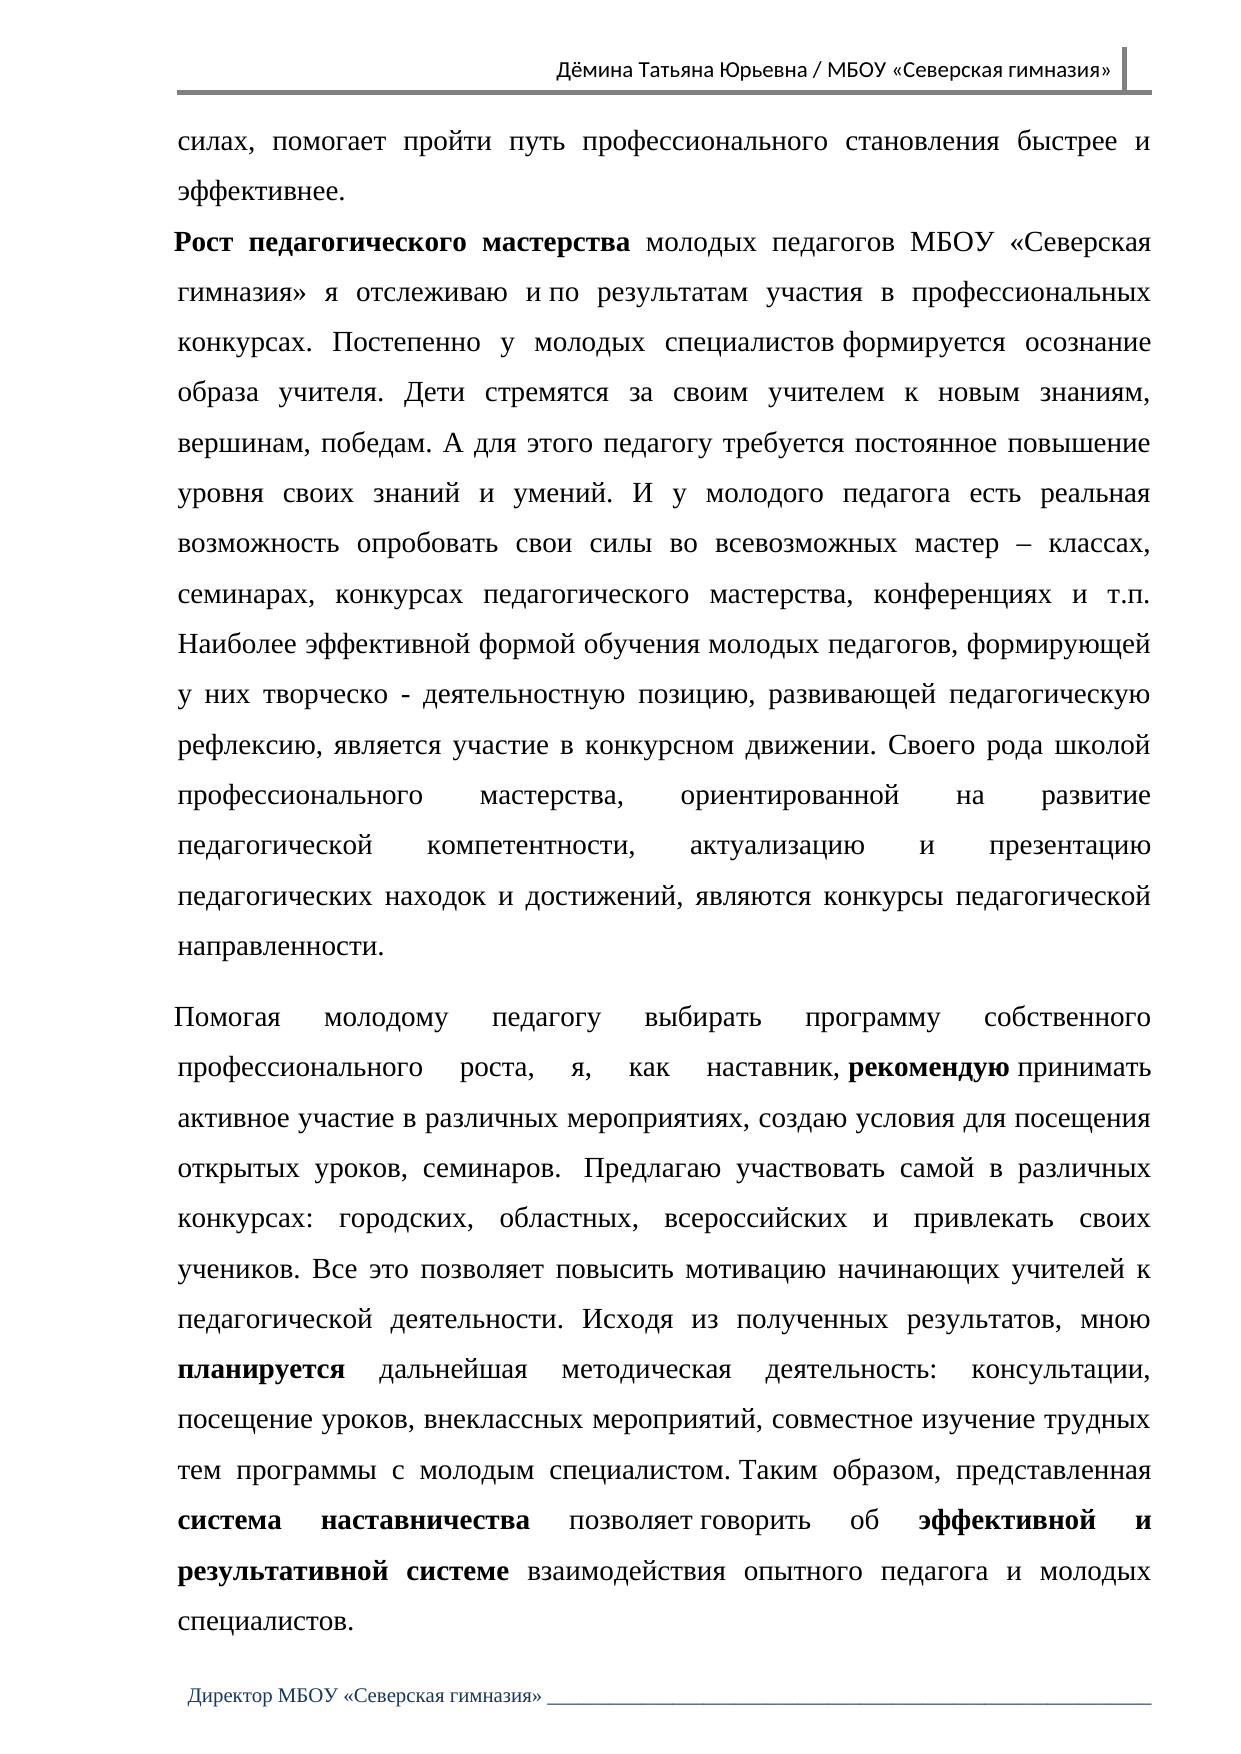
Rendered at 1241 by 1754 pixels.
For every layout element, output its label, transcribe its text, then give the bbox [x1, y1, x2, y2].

text Помогая молодому педагогу выбирать программу собственного профессионального роста, я, как наставник, рекомендую принимать активное участие в различных мероприятиях, создаю условия для посещения открытых уроков, семинаров. Предлагаю участвовать самой в различных конкурсах: городских, областных, всероссийских и привлекать своих учеников. Все это позволяет повысить мотивацию начинающих учителей к педагогической деятельности. Исходя из полученных результатов, мною планируется дальнейшая методическая деятельность: консультации, посещение уроков, внеклассных мероприятий, совместное изучение трудных тем программы с молодым специалистом. Таким образом, представленная система наставничества позволяет говорить об эффективной и результативной системе взаимодействия опытного педагога и молодых специалистов. [174, 999, 1152, 1636]
text Рост педагогического мастерства молодых педагогов МБОУ «Северская гимназия» я отслеживаю и по результатам участия в профессиональных конкурсах. Постепенно у молодых специалистов формируется осознание образа учителя. Дети стремятся за своим учителем к новым знаниям, вершинам, победам. А для этого педагогу требуется постоянное повышение уровня своих знаний и умений. И у молодого педагога есть реальная возможность опробовать свои силы во всевозможных мастер – классах, семинарах, конкурсах педагогического мастерства, конференциях и т.п. Наиболее эффективной формой обучения молодых педагогов, формирующей у них творческо - деятельностную позицию, развивающей педагогическую рефлексию, является участие в конкурсном движении. Своего рода школой профессионального мастерства, ориентированной на развитие педагогической компетентности, актуализацию и презентацию педагогических находок и достижений, являются конкурсы педагогической направленности. [174, 224, 1152, 962]
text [177, 123, 1152, 207]
